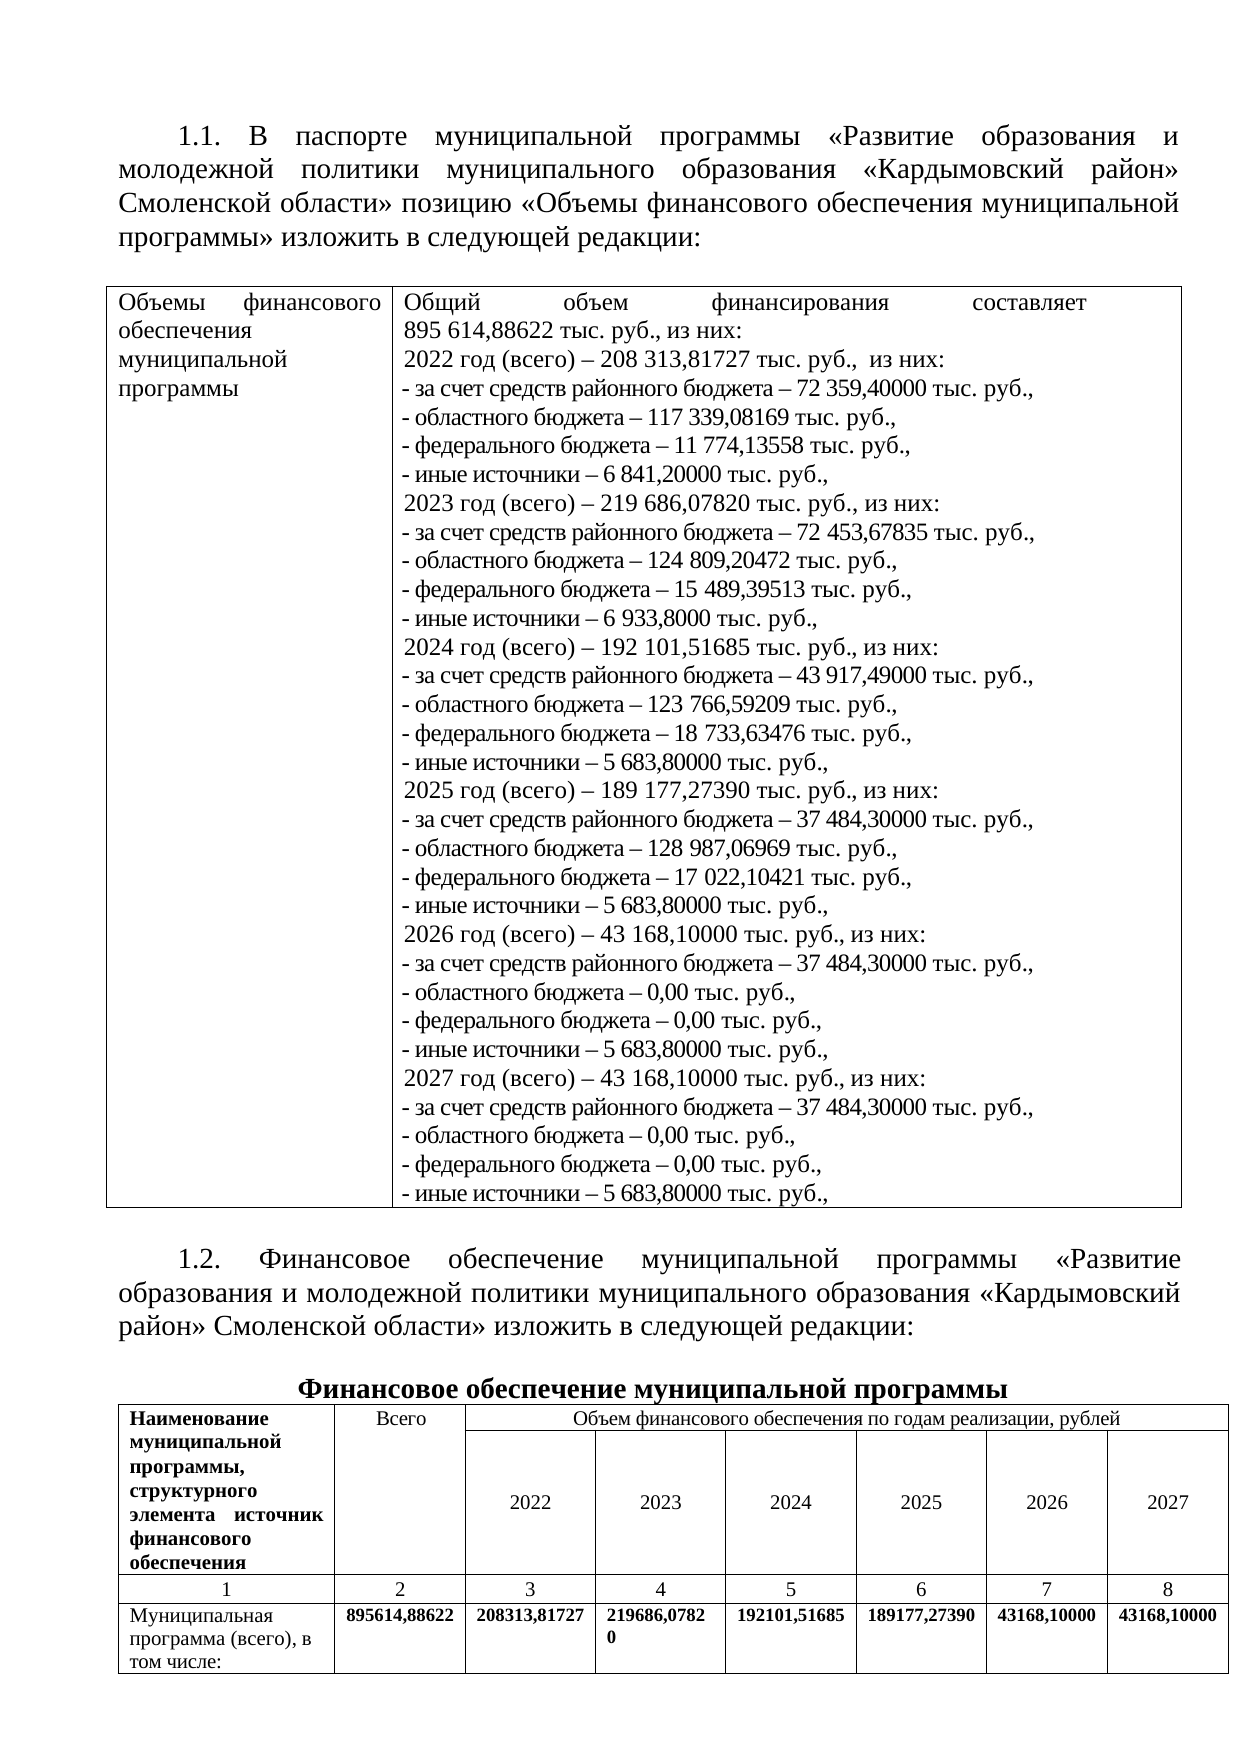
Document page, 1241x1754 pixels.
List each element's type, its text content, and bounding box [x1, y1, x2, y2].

table_header Объем финансового обеспечения по годам реализации, рублей [466, 1405, 1228, 1429]
table_cell 189177,27390 [857, 1604, 986, 1673]
table_cell 5 [726, 1575, 856, 1603]
text Финансовое обеспечение муниципальной программы [118, 1371, 1181, 1404]
table_cell 2027 [1108, 1431, 1228, 1574]
table_cell 6 [857, 1575, 986, 1603]
table_cell 2026 [987, 1431, 1107, 1574]
table_header Объемы финансового обеспечения муниципальной программы [107, 287, 392, 1207]
table_cell 43168,10000 [987, 1604, 1107, 1673]
table_header Всего [335, 1405, 465, 1574]
table_cell Муниципальная программа (всего), в том числе: [119, 1604, 334, 1673]
table_cell 2022 [466, 1431, 595, 1574]
table_cell 208313,81727 [466, 1604, 595, 1673]
table_cell 2 [335, 1575, 465, 1603]
text 1.1. В паспорте муниципальной программы «Развитие образования и молодежной политики муниципального образования «Кардымовский район» Смоленской области» позицию «Объемы финансового обеспечения муниципальной программы» изложить в следующей редакции: [118, 118, 1180, 252]
table_cell 8 [1108, 1575, 1228, 1603]
table_cell 2023 [596, 1431, 725, 1574]
table_cell 3 [466, 1575, 595, 1603]
table_cell 1 [119, 1575, 334, 1603]
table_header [119, 1405, 334, 1574]
table_cell 895614,88622 [335, 1604, 465, 1673]
table_cell 4 [596, 1575, 725, 1603]
table_cell 2024 [726, 1431, 856, 1574]
table_header Общий объем финансирования составляет 895 614,88622 тыс. руб., из них: 2022 год (всего) – 208 313,81727 тыс. руб., из них: - за счет средств районного бюджета – 72 359,40000 тыс. руб., - областного бюджета – 117 339,08169 тыс. руб., - федерального бюджета – 11 774,13558 тыс. руб., - иные источники – 6 841,20000 тыс. руб., 2023 год (всего) – 219 686,07820 тыс. руб., из них: - за счет средств районного бюджета – 72 453,67835 тыс. руб., - областного бюджета – 124 809,20472 тыс. руб., - федерального бюджета – 15 489,39513 тыс. руб., - иные источники – 6 933,8000 тыс. руб., 2024 год (всего) – 192 101,51685 тыс. руб., из них: - за счет средств районного бюджета – 43 917,49000 тыс. руб., - областного бюджета – 123 766,59209 тыс. руб., - федерального бюджета – 18 733,63476 тыс. руб., - иные источники – 5 683,80000 тыс. руб., 2025 год (всего) – 189 177,27390 тыс. руб., из них: - за счет средств районного бюджета – 37 484,30000 тыс. руб., - областного бюджета – 128 987,06969 тыс. руб., - федерального бюджета – 17 022,10421 тыс. руб., - иные источники – 5 683,80000 тыс. руб., 2026 год (всего) – 43 168,10000 тыс. руб., из них: - за счет средств районного бюджета – 37 484,30000 тыс. руб., - областного бюджета – 0,00 тыс. руб., - федерального бюджета – 0,00 тыс. руб., - иные источники – 5 683,80000 тыс. руб., 2027 год (всего) – 43 168,10000 тыс. руб., из них: - за счет средств районного бюджета – 37 484,30000 тыс. руб., - областного бюджета – 0,00 тыс. руб., - федерального бюджета – 0,00 тыс. руб., - иные источники – 5 683,80000 тыс. руб., [393, 287, 1181, 1207]
table_cell 2025 [857, 1431, 986, 1574]
table_cell 7 [987, 1575, 1107, 1603]
list 1.2. Финансовое обеспечение муниципальной программы «Развитие образования и молодежной политики муниципального образования «Кардымовский район» Смоленской области» изложить в следующей редакции: [118, 1241, 1181, 1342]
table_cell 219686,07820 [596, 1604, 725, 1673]
table_cell 192101,51685 [726, 1604, 856, 1673]
table_cell 43168,10000 [1108, 1604, 1228, 1673]
